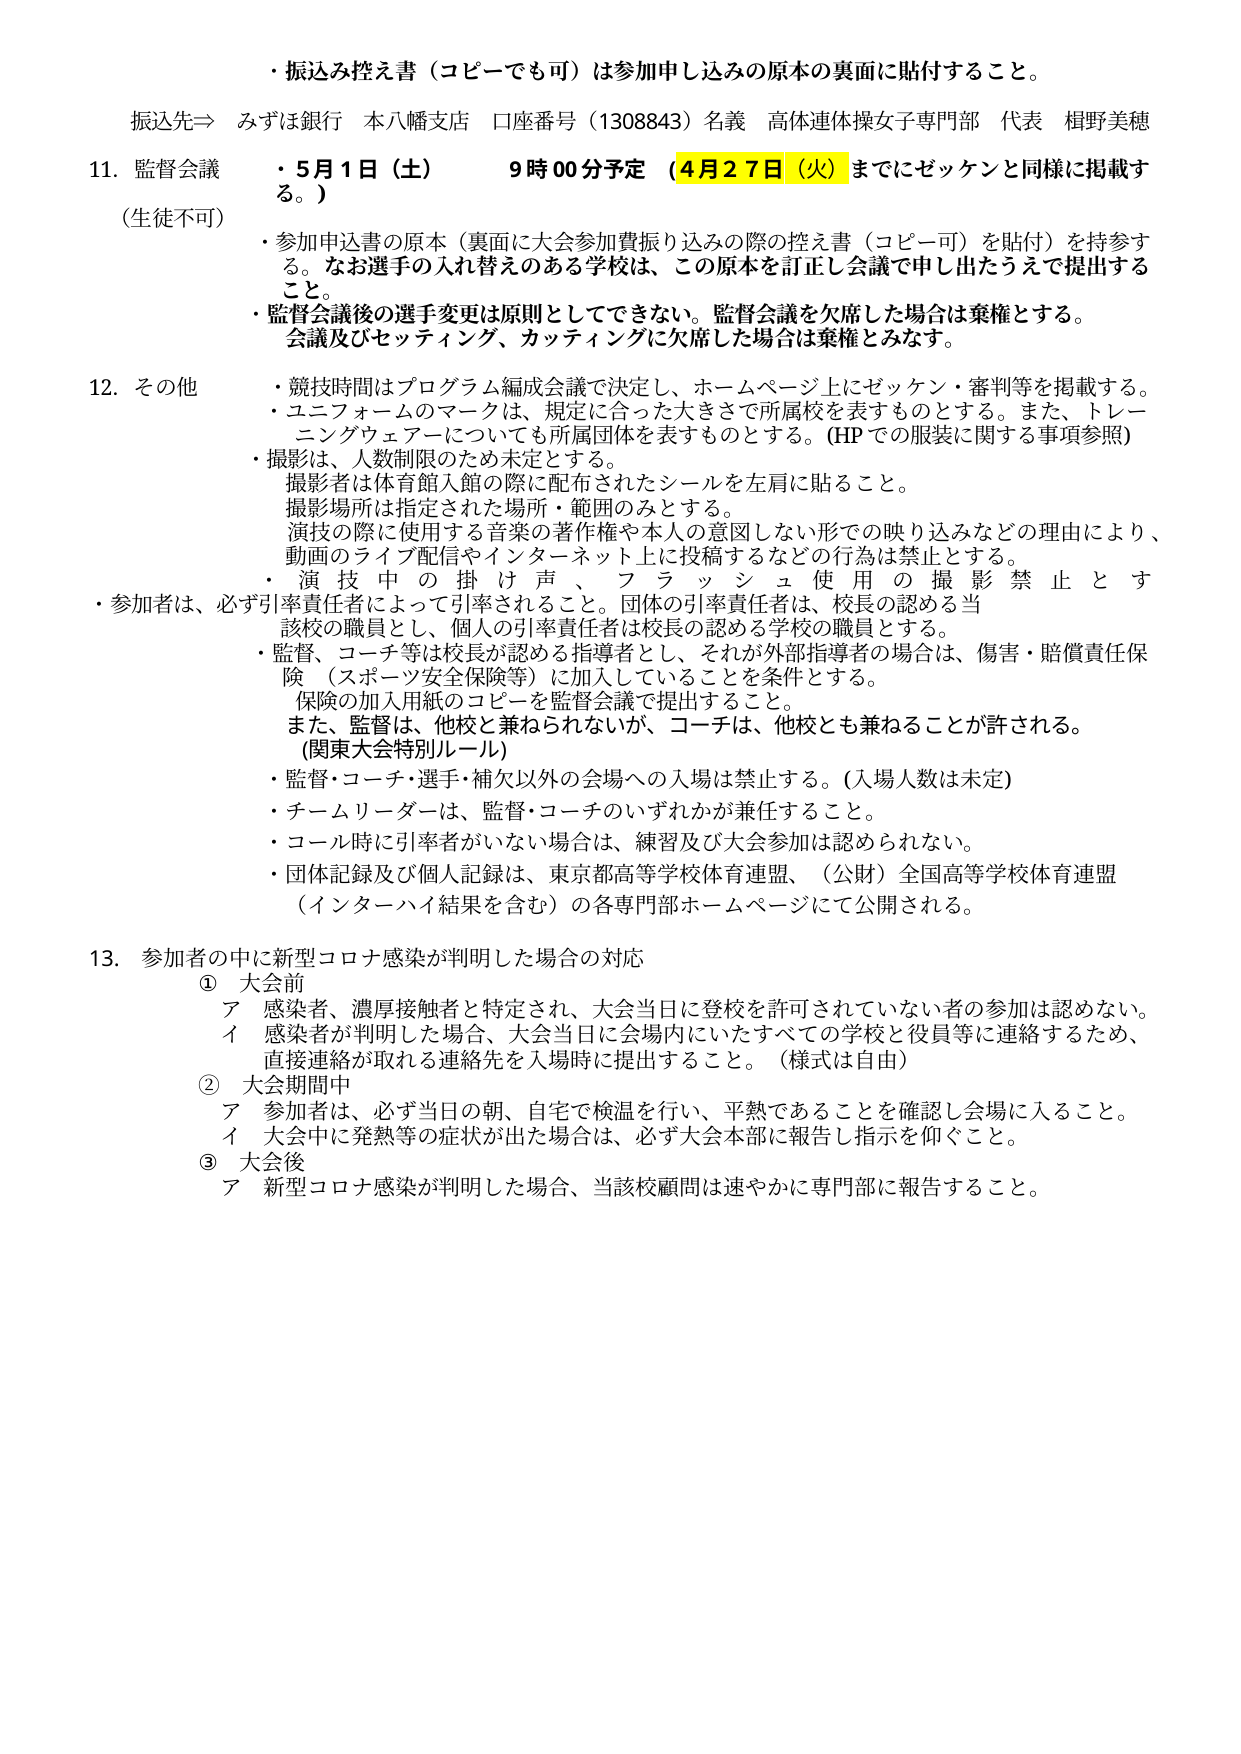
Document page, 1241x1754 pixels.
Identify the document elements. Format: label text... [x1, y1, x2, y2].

text (関東大会特別ルール) [89, 738, 1152, 763]
text ・振込み控え書（コピーでも可）は参加申し込みの原本の裏面に貼付すること。 [89, 59, 1152, 84]
text ア 参加者は、必ず当日の朝、自宅で検温を行い、平熱であることを確認し会場に入ること。 [89, 1099, 1152, 1124]
text 会議及びセッティング、カッティングに欠席した場合は棄権とみなす。 [89, 328, 1152, 352]
text イ 感染者が判明した場合、大会当日に会場内にいたすべての学校と役員等に連絡するため、直接連絡が取れる連絡先を入場時に提出すること。（様式は自由） [220, 1022, 1152, 1073]
text ・監督･コーチ･選手･補欠以外の会場への入場は禁止する。(入場人数は未定) [89, 763, 1152, 794]
text 13. 参加者の中に新型コロナ感染が判明した場合の対応 [89, 946, 1152, 971]
text ・コール時に引率者がいない場合は、練習及び大会参加は認められない。 [89, 826, 1152, 857]
text ・撮影は、人数制限のため未定とする。 [89, 448, 1152, 473]
text 該校の職員とし、個人の引率責任者は校長の認める学校の職員とする。 [89, 618, 1152, 642]
text ・演技中の掛け声、フラッシュ使用の撮影禁止とす ・参加者は、必ず引率責任者によって引率されること。団体の引率責任者は、校長の認める当 [89, 569, 1152, 618]
text ① 大会前 [89, 971, 1152, 997]
text ・参加申込書の原本（裏面に大会参加費振り込みの際の控え書（コピー可）を貼付）を持参する。なお選手の入れ替えのある学校は、この原本を訂正し会議で申し出たうえで提出すること。 [89, 231, 1152, 303]
text 振込先⇒ みずほ銀行 本八幡支店 口座番号（1308843）名義 高体連体操女子専門部 代表 楫野美穂 [89, 110, 1152, 134]
text 11．監督会議 ・５月1日（土） 9時00分予定 (４月２７日（火）までにゼッケンと同様に掲載する。) [89, 158, 1152, 207]
text ・監督会議後の選手変更は原則としてできない。監督会議を欠席した場合は棄権とする。 [89, 303, 1152, 328]
text ア 新型コロナ感染が判明した場合、当該校顧問は速やかに専門部に報告すること。 [89, 1175, 1152, 1201]
text 演技の際に使用する音楽の著作権や本人の意図しない形での映り込みなどの理由により、動画のライブ配信やインターネット上に投稿するなどの行為は禁止とする。 [89, 521, 1152, 569]
text 撮影者は体育館入館の際に配布されたシールを左肩に貼ること。 [89, 473, 1152, 497]
text ア 感染者、濃厚接触者と特定され、大会当日に登校を許可されていない者の参加は認めない。 [89, 997, 1152, 1022]
text また、監督は、他校と兼ねられないが、コーチは、他校とも兼ねることが許される。 [89, 714, 1152, 738]
text 保険の加入用紙のコピーを監督会議で提出すること。 [89, 690, 1152, 714]
text （生徒不可） [89, 207, 1152, 231]
text ・団体記録及び個人記録は、東京都高等学校体育連盟、（公財）全国高等学校体育連盟（インターハイ結果を含む）の各専門部ホームページにて公開される。 [264, 857, 1152, 920]
text ③ 大会後 [89, 1150, 1152, 1175]
text 12．その他 ・競技時間はプログラム編成会議で決定し、ホームページ上にゼッケン・審判等を掲載する。 [89, 376, 1152, 400]
text イ 大会中に発熱等の症状が出た場合は、必ず大会本部に報告し指示を仰ぐこと。 [89, 1124, 1152, 1150]
text 撮影場所は指定された場所・範囲のみとする。 [89, 497, 1152, 521]
text ② 大会期間中 [89, 1073, 1152, 1099]
text ・監督、コーチ等は校長が認める指導者とし、それが外部指導者の場合は、傷害・賠償責任保険 （スポーツ安全保険等）に加入していることを条件とする。 [89, 642, 1152, 690]
text ・チームリーダーは、監督･コーチのいずれかが兼任すること。 [89, 794, 1152, 826]
text ・ユニフォームのマークは、規定に合った大きさで所属校を表すものとする。また、トレーニングウェアーについても所属団体を表すものとする。(HPでの服装に関する事項参照) [264, 400, 1152, 448]
